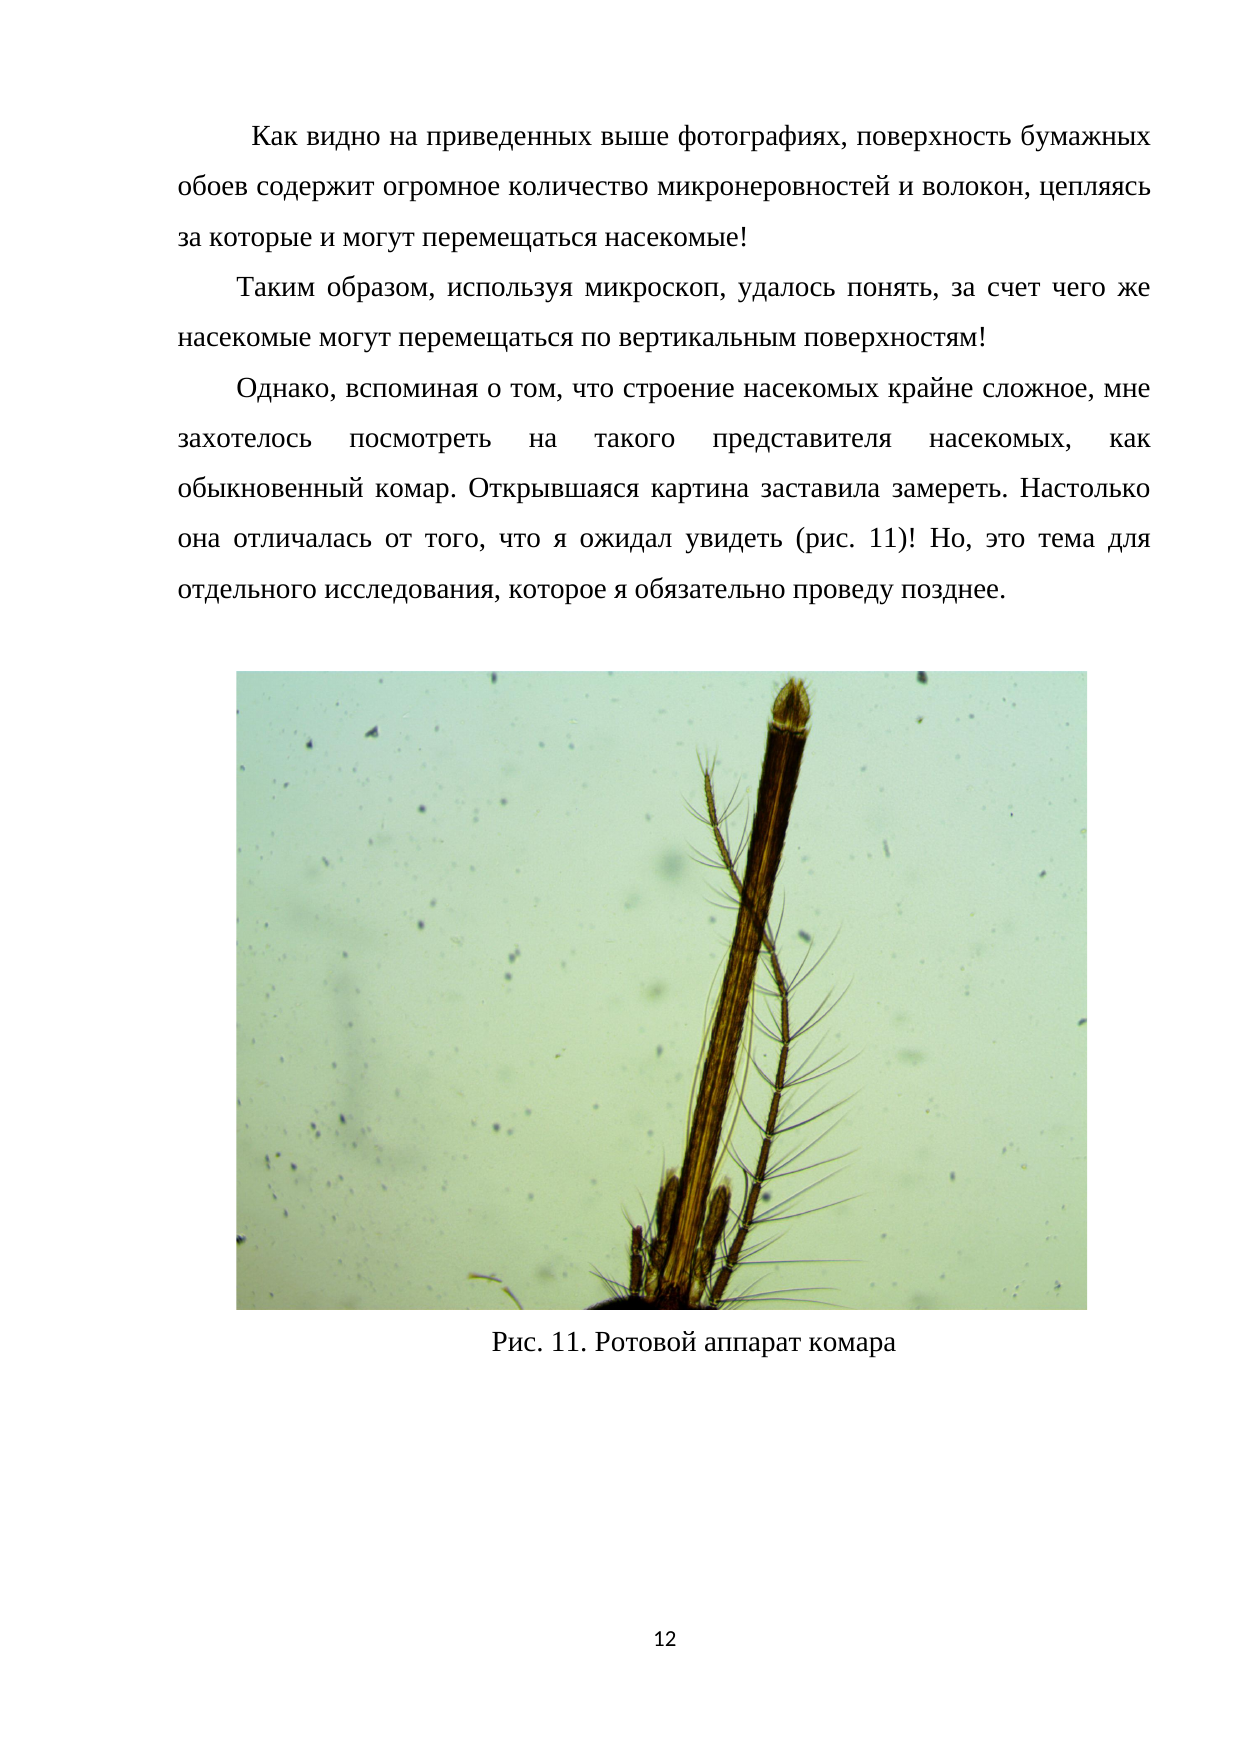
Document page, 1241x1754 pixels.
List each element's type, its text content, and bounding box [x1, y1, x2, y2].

text Таким образом, используя микроскоп, удалось понять, за счет чего же насекомые могут перемещаться по вертикальным поверхностям! [177, 269, 1152, 353]
text Как видно на приведенных выше фотографиях, поверхность бумажных обоев содержит огромное количество микронеровностей и волокон, цепляясь за которые и могут перемещаться насекомые! [177, 118, 1152, 252]
picture [236, 671, 1088, 1310]
text Однако, вспоминая о том, что строение насекомых крайне сложное, мне захотелось посмотреть на такого представителя насекомых, как обыкновенный комар. Открывшаяся картина заставила замереть. Настолько она отличалась от того, что я ожидал увидеть (рис. 11)! Но, это тема для отдельного исследования, которое я обязательно проведу позднее. [177, 370, 1152, 604]
text Рис. 11. Ротовой аппарат комара [177, 1324, 1152, 1357]
